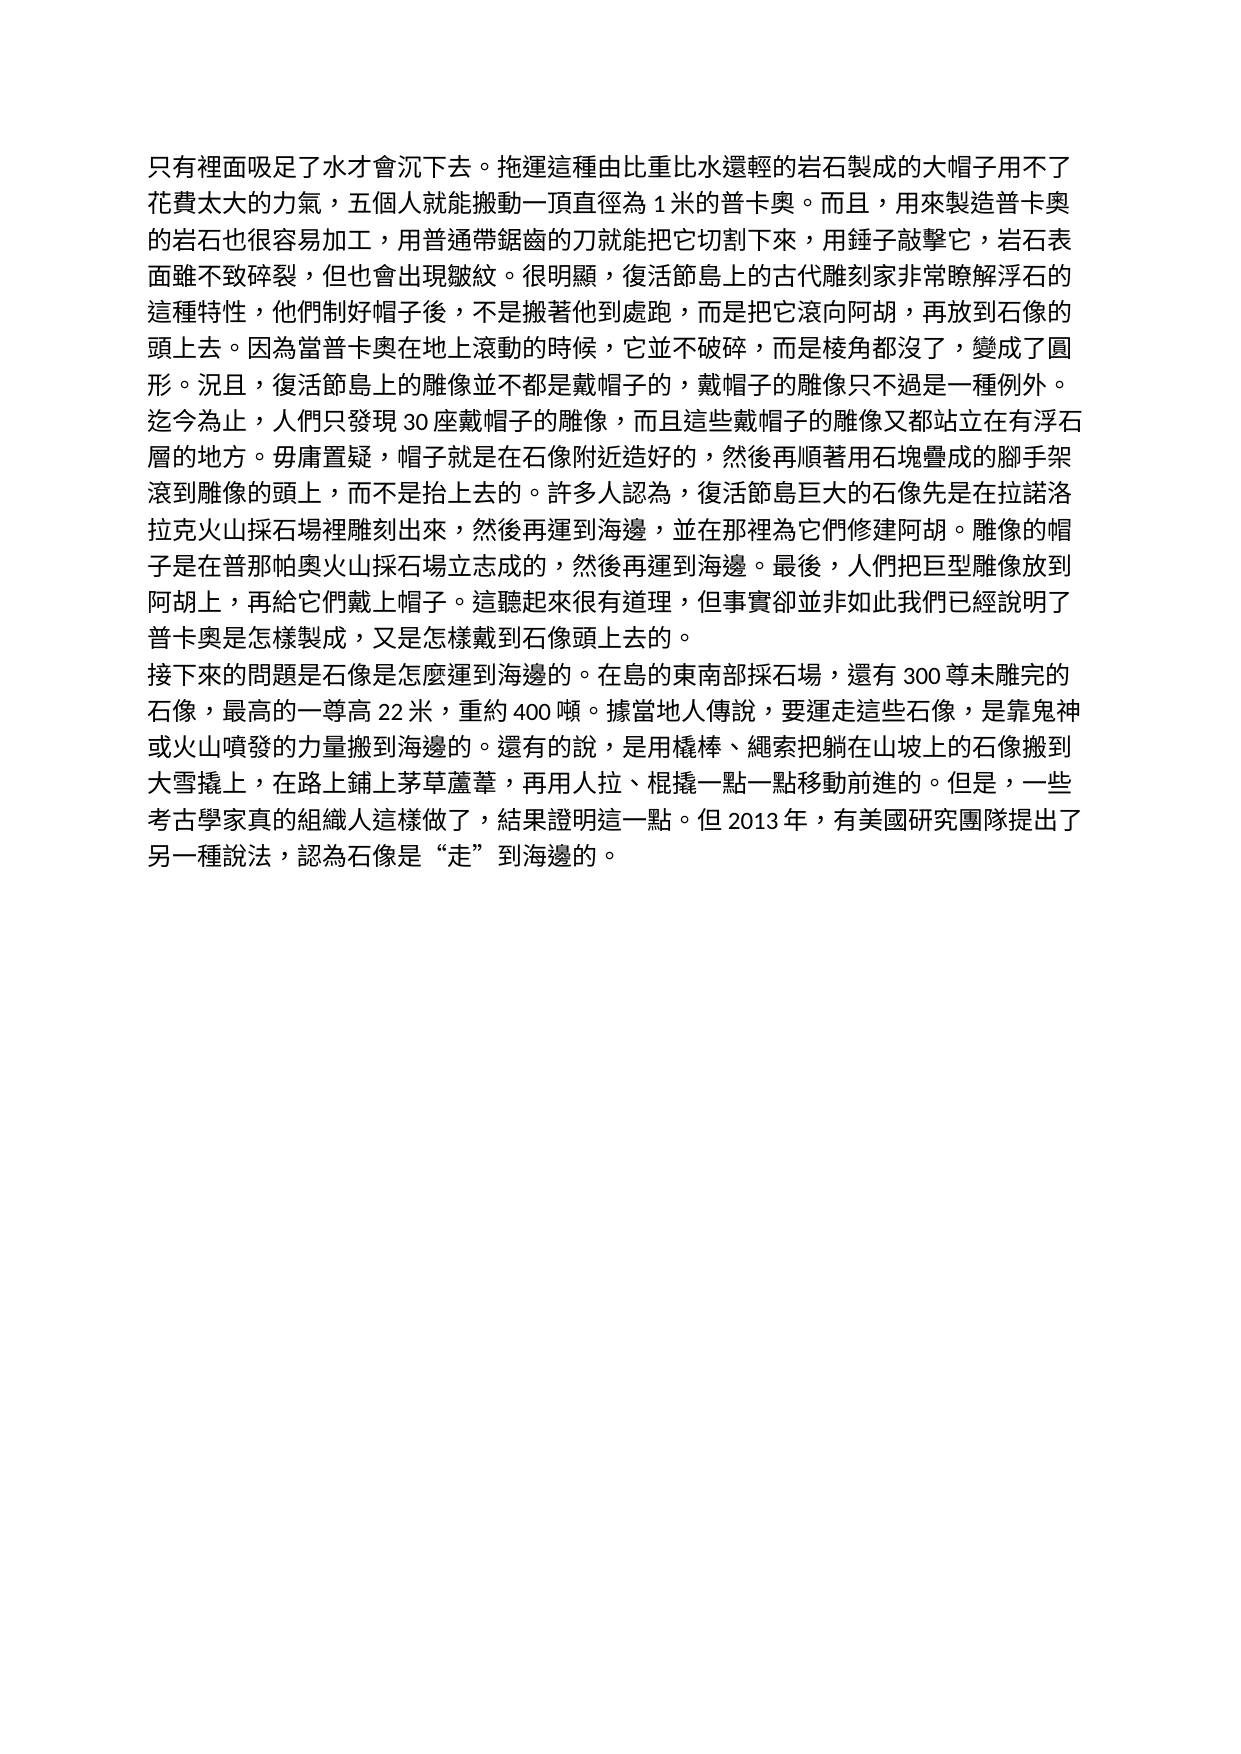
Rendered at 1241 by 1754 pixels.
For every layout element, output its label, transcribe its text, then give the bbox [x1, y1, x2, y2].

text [148, 148, 1093, 655]
text 接下來的問題是石像是怎麼運到海邊的。在島的東南部採石場，還有300尊未雕完的石像，最高的一尊高22米，重約400噸。據當地人傳說，要運走這些石像，是靠鬼神或火山噴發的力量搬到海邊的。還有的說，是用橇棒、繩索把躺在山坡上的石像搬到大雪撬上，在路上鋪上茅草蘆葦，再用人拉、棍撬一點一點移動前進的。但是，一些考古學家真的組織人這樣做了，結果證明這一點。但2013年，有美國研究團隊提出了另一種說法，認為石像是“走”到海邊的。 [148, 655, 1093, 873]
